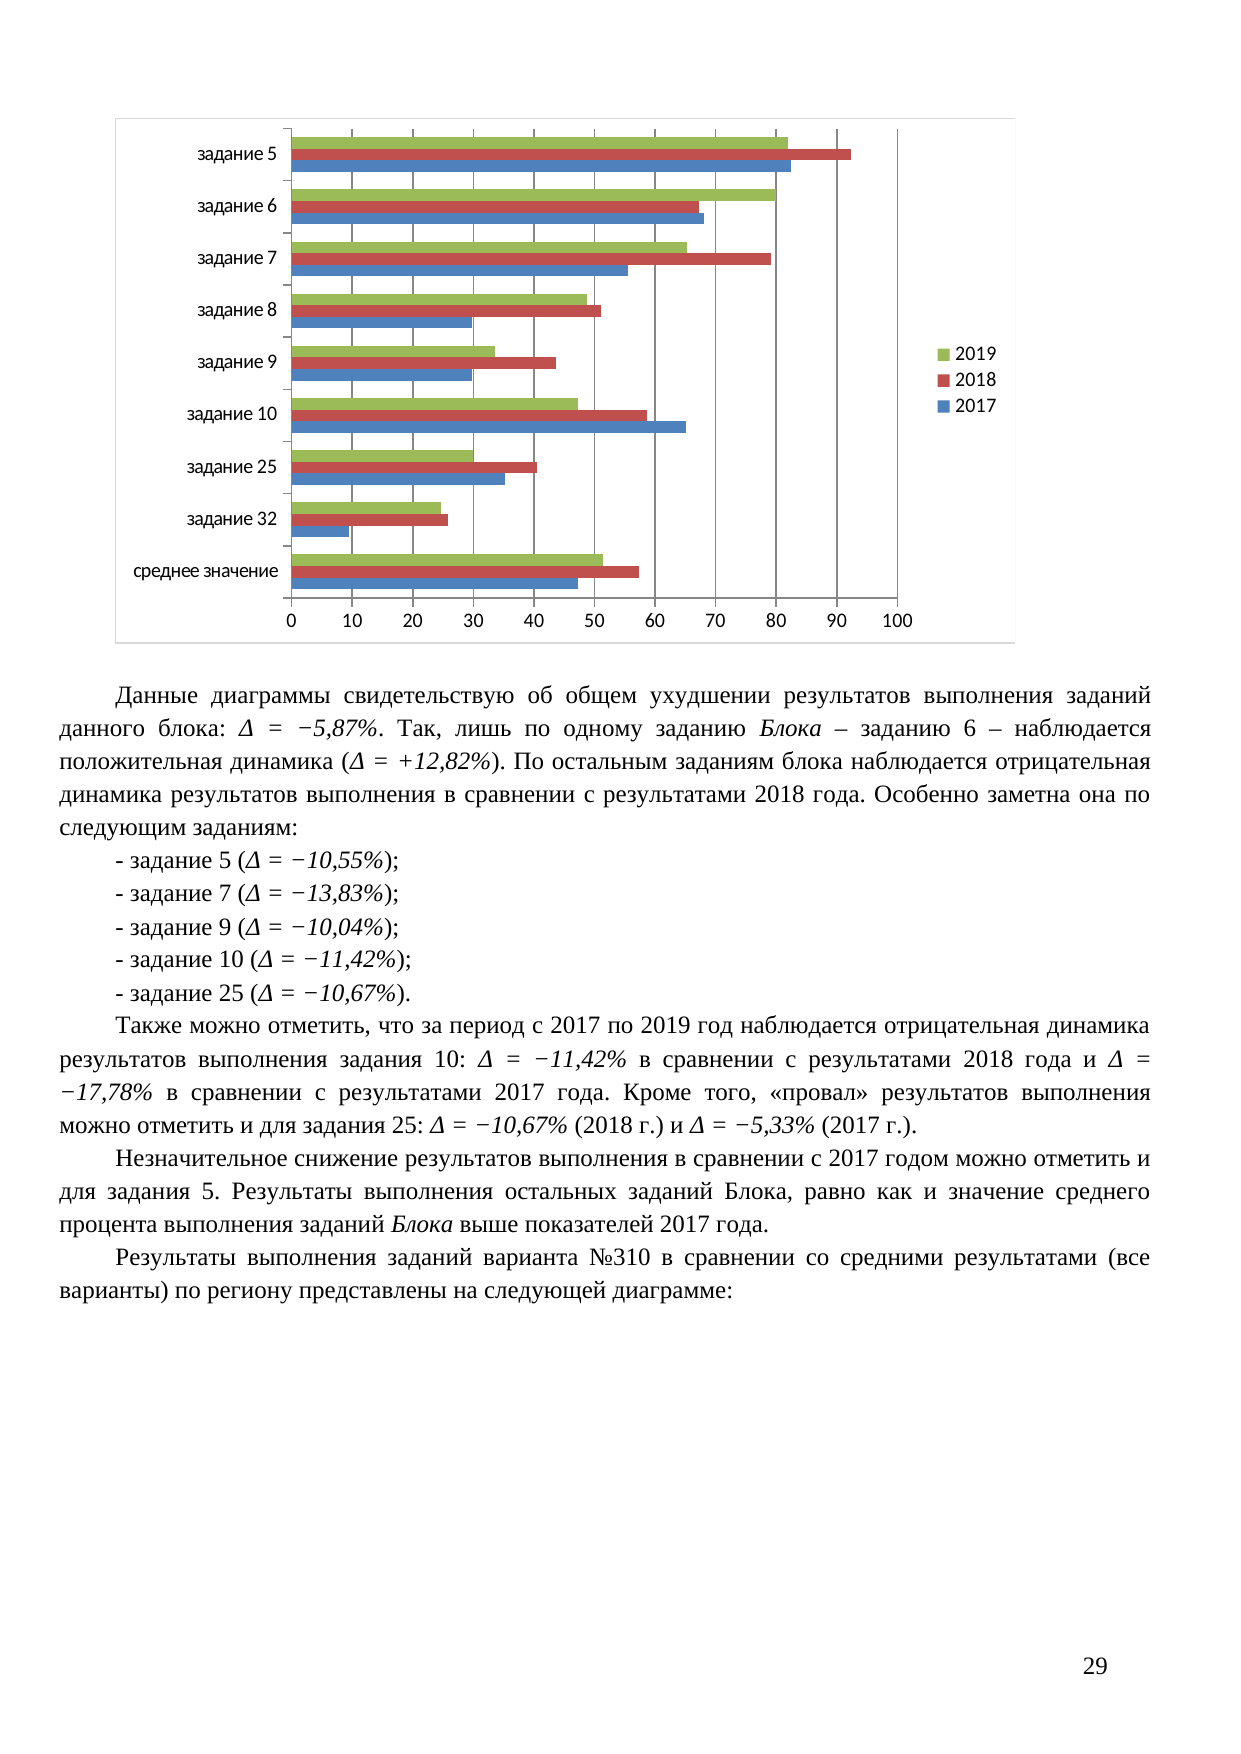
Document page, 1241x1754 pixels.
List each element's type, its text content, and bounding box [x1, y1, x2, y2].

text - задание 9 (Δ = −10,04%); [59, 912, 1152, 940]
text - задание 25 (Δ = −10,67%). [59, 978, 1152, 1006]
text Данные диаграммы свидетельствую об общем ухудшении результатов выполнения заданий данного блока: Δ = −5,87%. Так, лишь по одному заданию Блока – заданию 6 – наблюдается положительная динамика (Δ = +12,82%). По остальным заданиям блока наблюдается отрицательная динамика результатов выполнения в сравнении с результатами 2018 года. Особенно заметна она по следующим заданиям: [59, 680, 1152, 841]
text Незначительное снижение результатов выполнения в сравнении с 2017 годом можно отметить и для задания 5. Результаты выполнения остальных заданий Блока, равно как и значение среднего процента выполнения заданий Блока выше показателей 2017 года. [59, 1143, 1152, 1237]
text Результаты выполнения заданий варианта №310 в сравнении со средними результатами (все варианты) по региону представлены на следующей диаграмме: [59, 1242, 1152, 1303]
text Также можно отметить, что за период с 2017 по 2019 год наблюдается отрицательная динамика результатов выполнения задания 10: Δ = −11,42% в сравнении с результатами 2018 года и Δ = −17,78% в сравнении с результатами 2017 года. Кроме того, «провал» результатов выполнения можно отметить и для задания 25: Δ = −10,67% (2018 г.) и Δ = −5,33% (2017 г.). [59, 1011, 1152, 1138]
text - задание 5 (Δ = −10,55%); [59, 846, 1152, 874]
text - задание 7 (Δ = −13,83%); [59, 878, 1152, 907]
text - задание 10 (Δ = −11,42%); [59, 944, 1152, 973]
